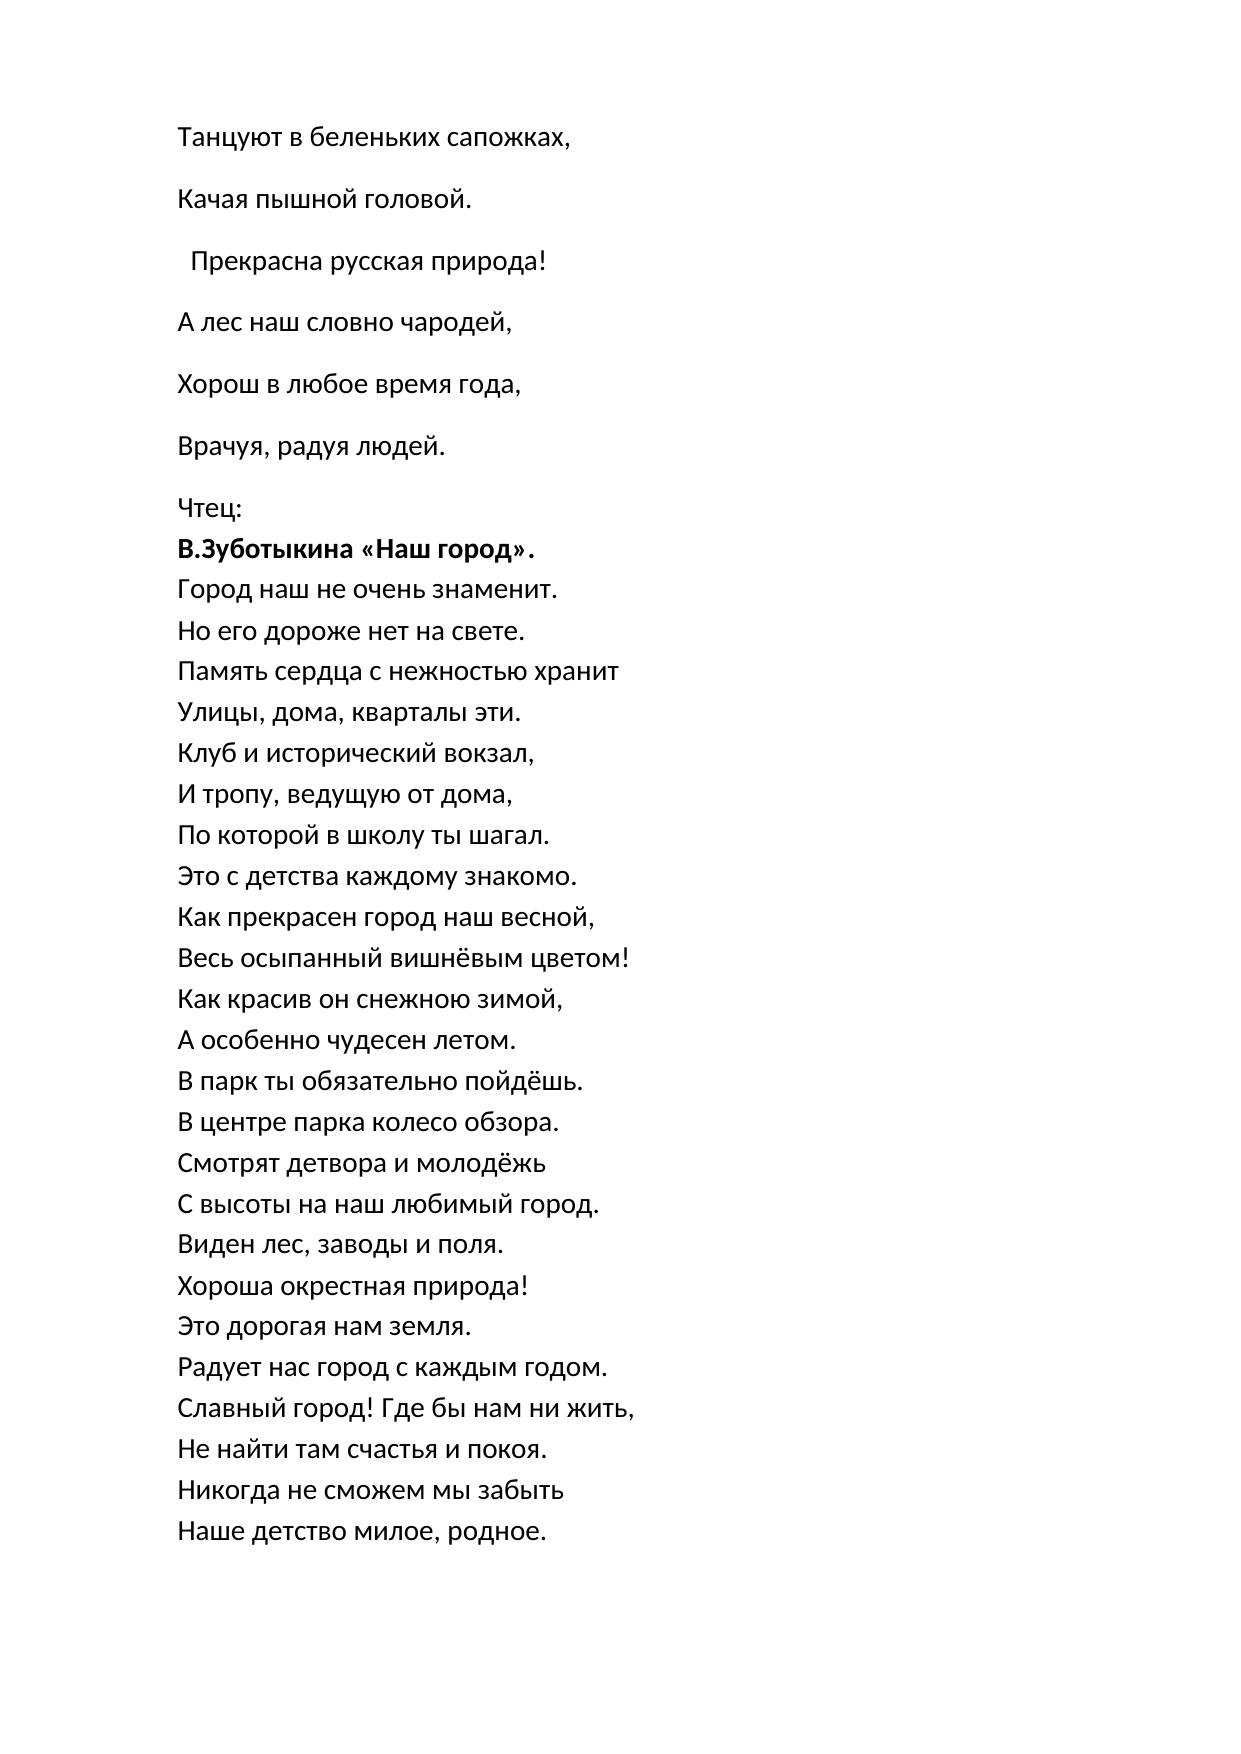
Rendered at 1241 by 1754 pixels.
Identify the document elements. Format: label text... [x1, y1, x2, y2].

text Прекрасна русская природа! [177, 242, 1152, 277]
text Чтец: В.Зуботыкина «Наш город». Город наш не очень знаменит. Но его дороже нет на свете. Память сердца с нежностью хранит Улицы, дома, кварталы эти. Клуб и исторический вокзал, И тропу, ведущую от дома, По которой в школу ты шагал. Это с детства каждому знакомо. Как прекрасен город наш весной, Весь осыпанный вишнёвым цветом! Как красив он снежною зимой, А особенно чудесен летом. В парк ты обязательно пойдёшь. В центре парка колесо обзора. Смотрят детвора и молодёжь С высоты на наш любимый город. Виден лес, заводы и поля. Хороша окрестная природа! Это дорогая нам земля. Радует нас город с каждым годом. Славный город! Где бы нам ни жить, Не найти там счастья и покоя. Никогда не сможем мы забыть Наше детство милое, родное. [177, 489, 1152, 1548]
text Танцуют в беленьких сапожках, [177, 118, 1152, 154]
text Качая пышной головой. [177, 180, 1152, 216]
text Врачуя, радуя людей. [177, 427, 1152, 463]
text А лес наш словно чародей, [177, 303, 1152, 339]
text Хорош в любое время года, [177, 365, 1152, 401]
